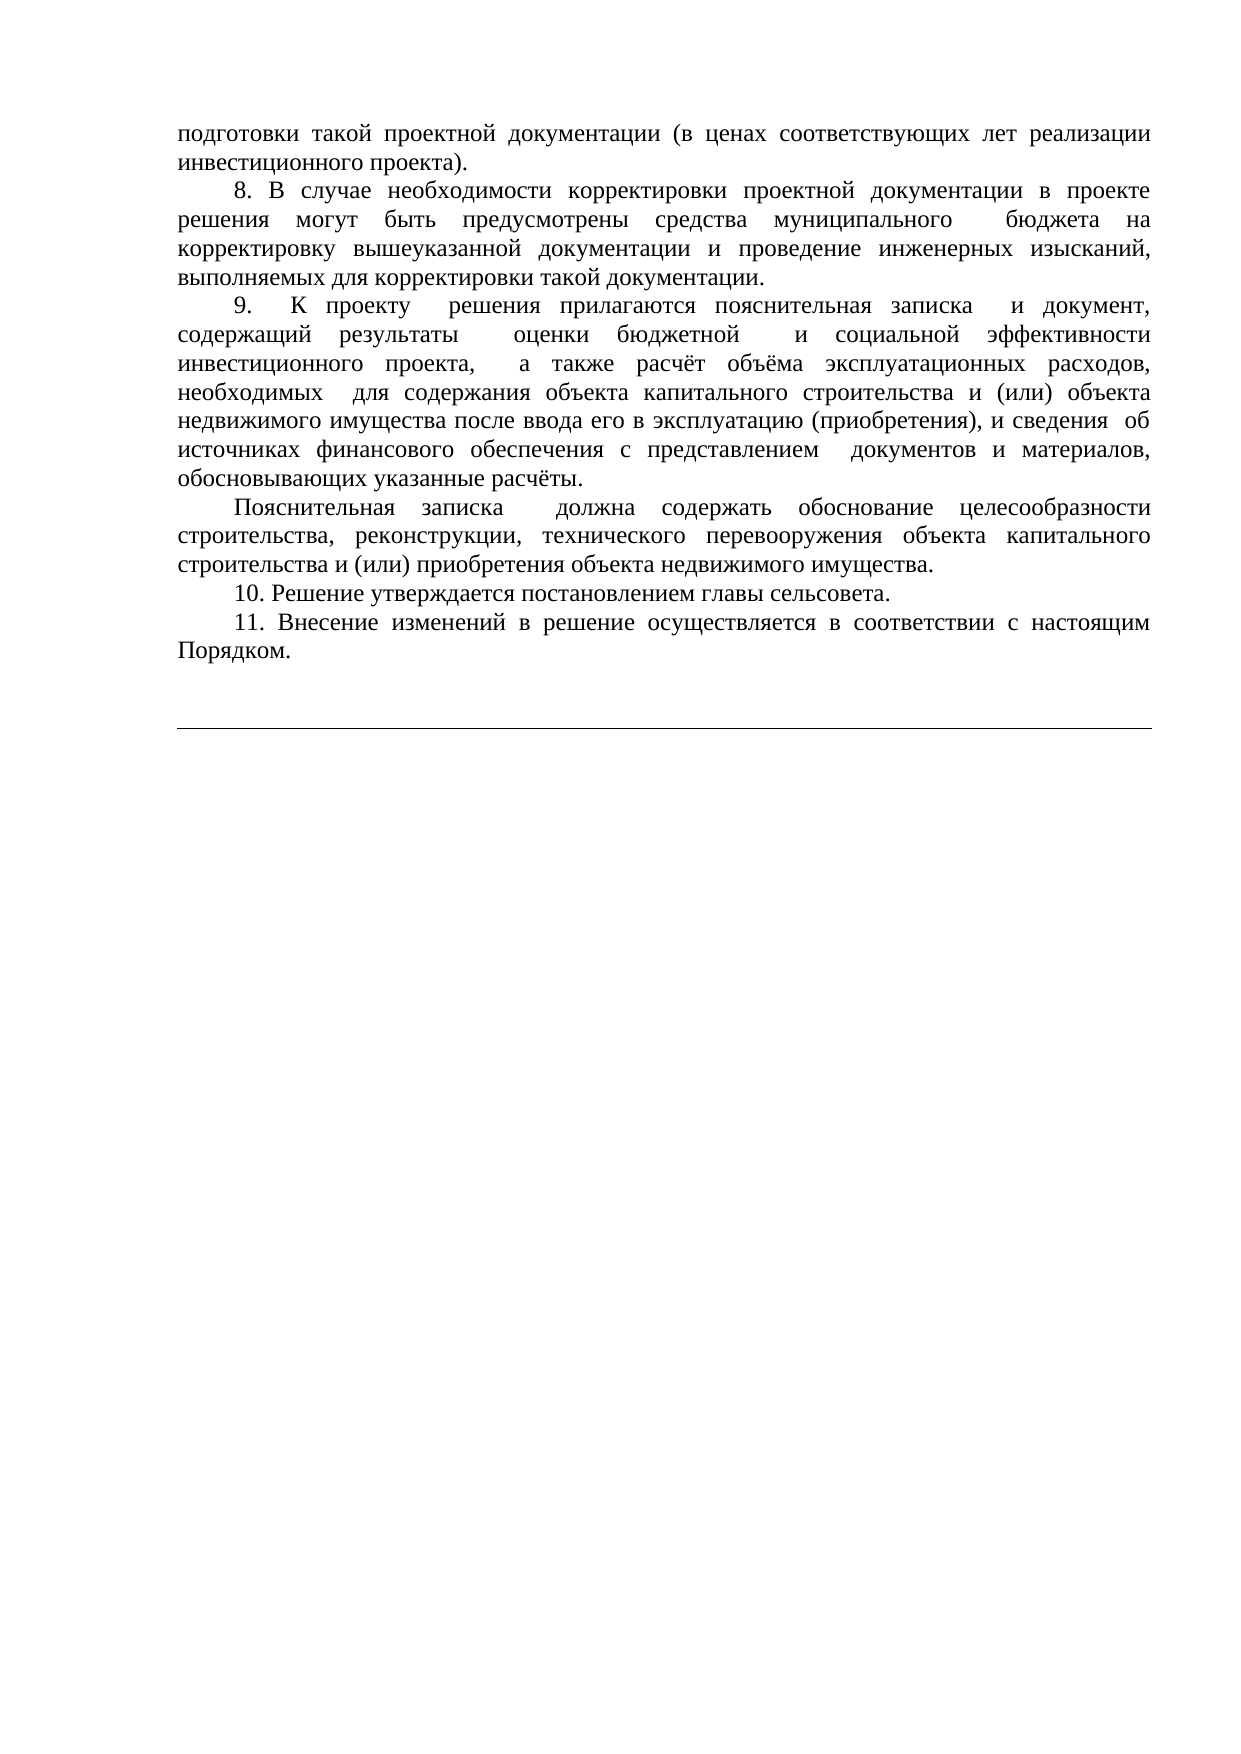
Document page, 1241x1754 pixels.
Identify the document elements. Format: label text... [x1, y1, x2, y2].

text 10. Решение утверждается постановлением главы сельсовета. [177, 578, 1152, 607]
text Пояснительная записка должна содержать обоснование целесообразности строительства, реконструкции, технического перевооружения объекта капитального строительства и (или) приобретения объекта недвижимого имущества. [177, 492, 1152, 578]
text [177, 118, 1152, 176]
text 11. Внесение изменений в решение осуществляется в соответствии с настоящим Порядком. [177, 607, 1152, 664]
text 8. В случае необходимости корректировки проектной документации в проекте решения могут быть предусмотрены средства муниципального бюджета на корректировку вышеуказанной документации и проведение инженерных изысканий, выполняемых для корректировки такой документации. [177, 176, 1152, 291]
text 9. К проекту решения прилагаются пояснительная записка и документ, содержащий результаты оценки бюджетной и социальной эффективности инвестиционного проекта, а также расчёт объёма эксплуатационных расходов, необходимых для содержания объекта капитального строительства и (или) объекта недвижимого имущества после ввода его в эксплуатацию (приобретения), и сведения об источниках финансового обеспечения с представлением документов и материалов, обосновывающих указанные расчёты. [177, 291, 1152, 492]
